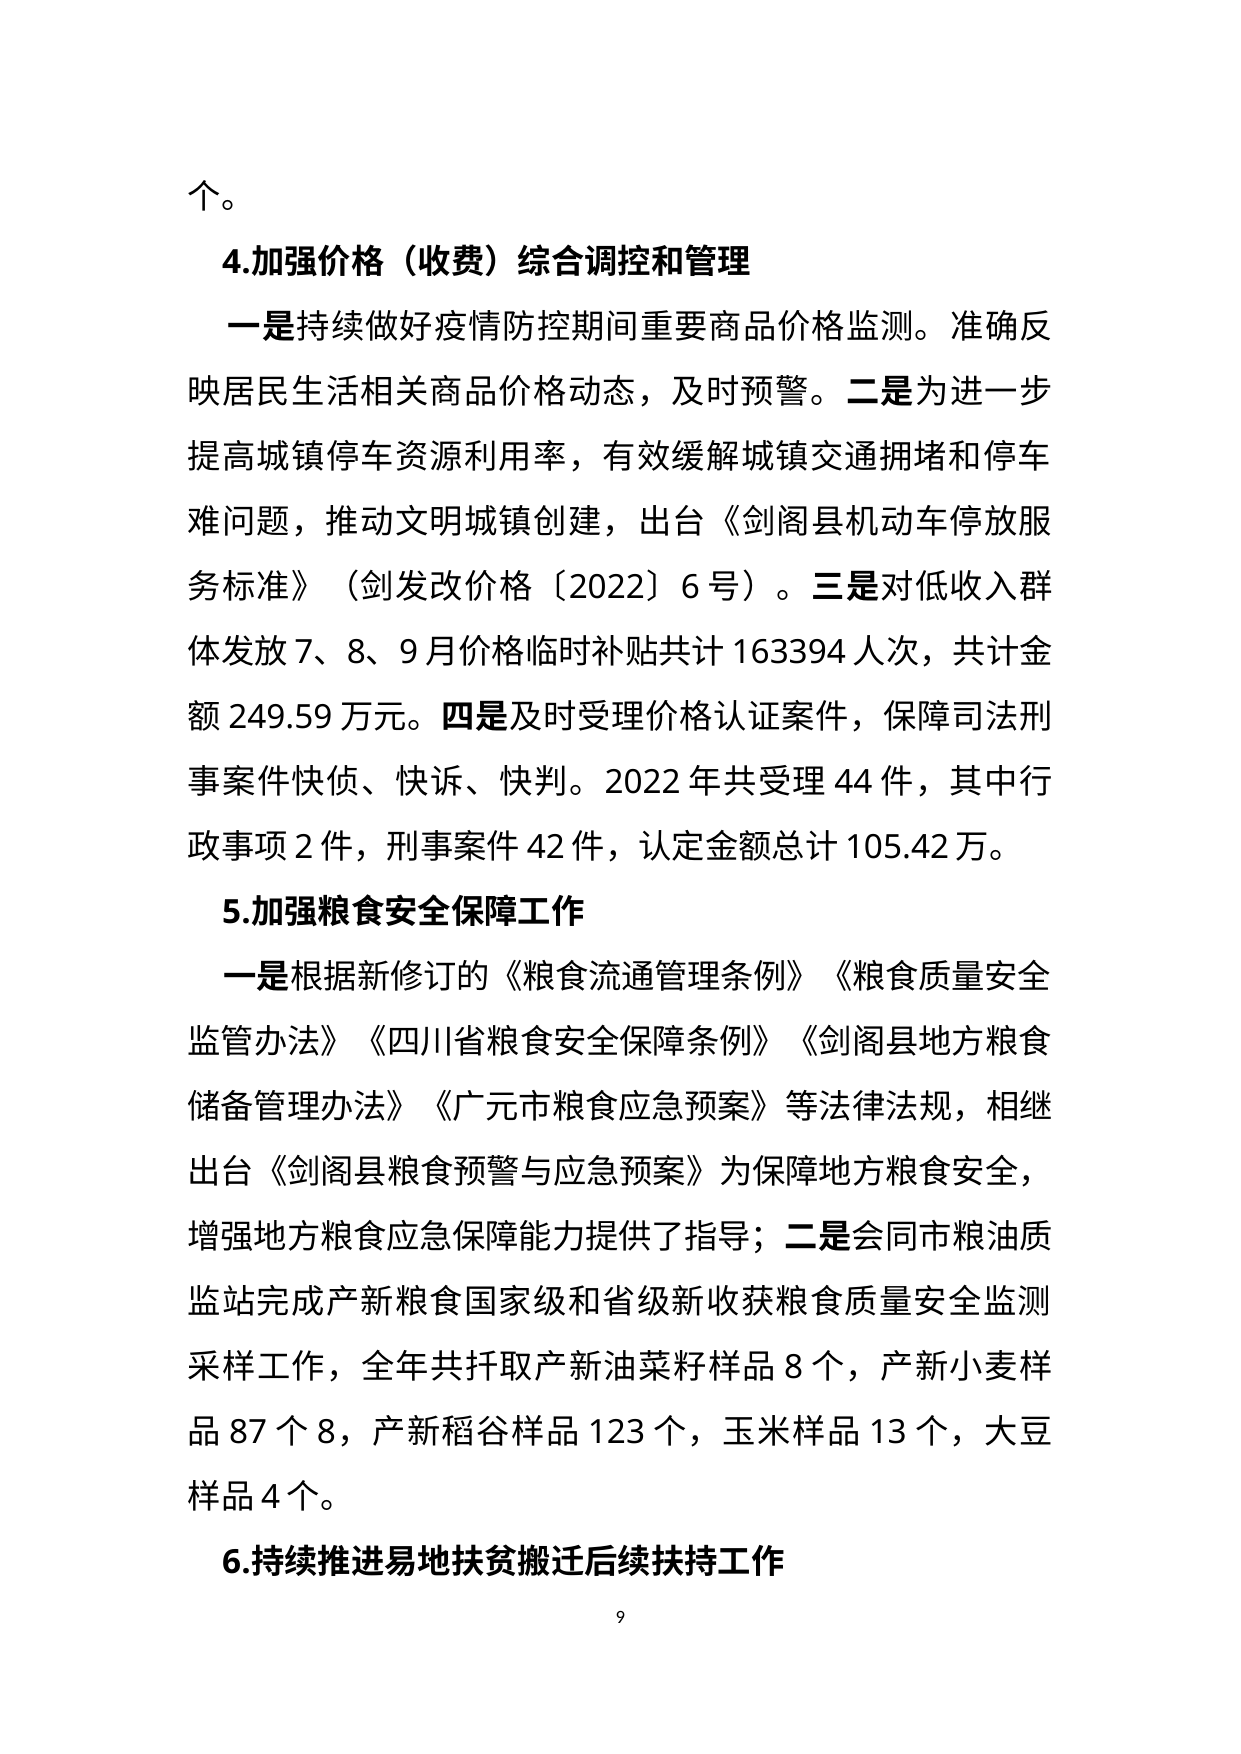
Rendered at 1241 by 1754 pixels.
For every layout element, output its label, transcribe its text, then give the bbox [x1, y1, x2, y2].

text 4.加强价格（收费）综合调控和管理 [187, 227, 1053, 292]
text 一是持续做好疫情防控期间重要商品价格监测。准确反映居民生活相关商品价格动态，及时预警。二是为进一步提高城镇停车资源利用率，有效缓解城镇交通拥堵和停车难问题，推动文明城镇创建，出台《剑阁县机动车停放服务标准》（剑发改价格〔2022〕6号）。三是对低收入群体发放7、8、9月价格临时补贴共计163394人次，共计金额249.59万元。四是及时受理价格认证案件，保障司法刑事案件快侦、快诉、快判。2022年共受理44件，其中行政事项2件，刑事案件42件，认定金额总计105.42万。 [187, 292, 1053, 877]
text 6.持续推进易地扶贫搬迁后续扶持工作 [187, 1527, 1053, 1592]
text 5.加强粮食安全保障工作 [187, 877, 1053, 942]
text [187, 162, 1053, 227]
text 一是根据新修订的《粮食流通管理条例》《粮食质量安全监管办法》《四川省粮食安全保障条例》《剑阁县地方粮食储备管理办法》《广元市粮食应急预案》等法律法规，相继出台《剑阁县粮食预警与应急预案》为保障地方粮食安全，增强地方粮食应急保障能力提供了指导；二是会同市粮油质监站完成产新粮食国家级和省级新收获粮食质量安全监测采样工作，全年共扦取产新油菜籽样品8个，产新小麦样品87个8，产新稻谷样品123个，玉米样品13个，大豆样品4个。 [187, 942, 1053, 1527]
